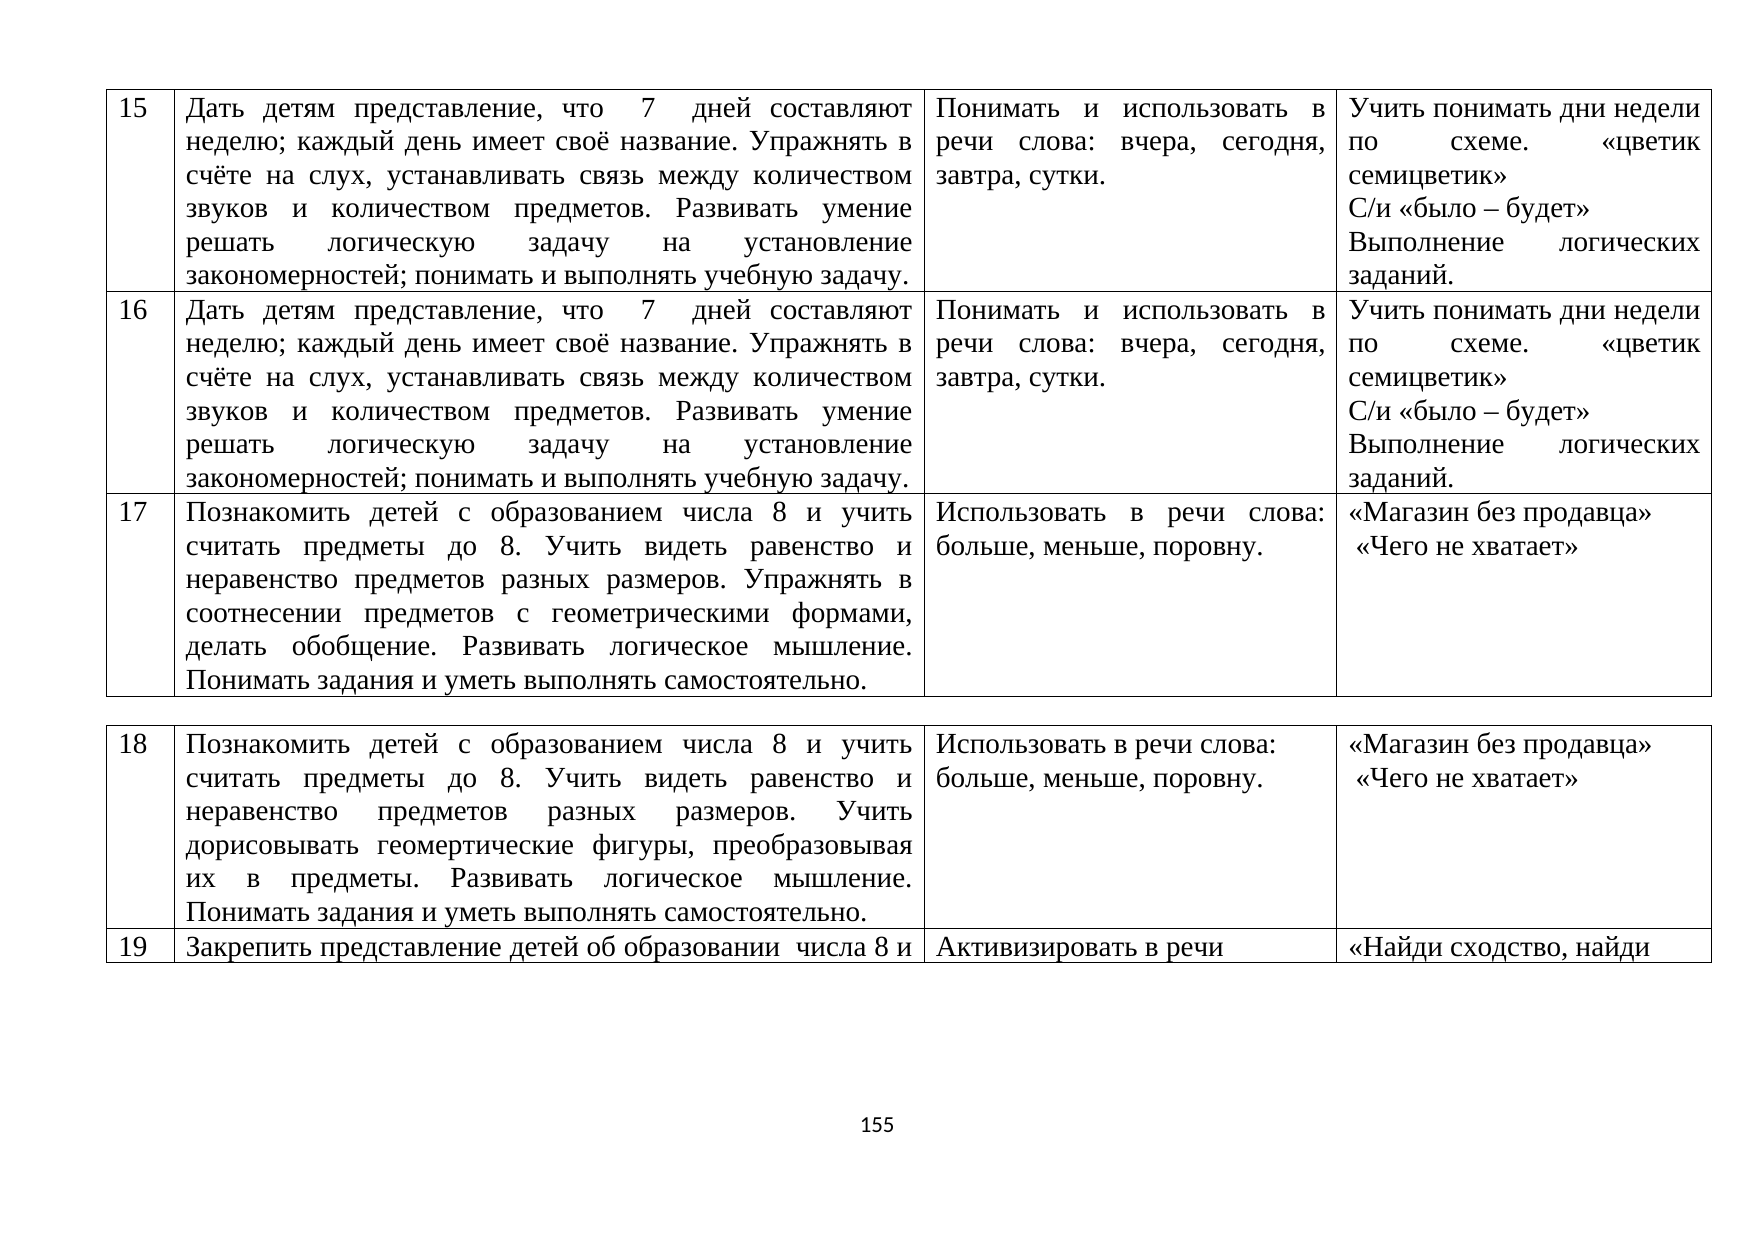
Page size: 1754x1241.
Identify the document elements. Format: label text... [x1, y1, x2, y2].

table_cell 16 [107, 292, 174, 493]
table_header «Магазин без продавца» «Чего не хватает» [1337, 726, 1711, 928]
table_header Использовать в речи слова: больше, меньше, поровну. [925, 726, 1336, 928]
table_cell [175, 929, 924, 962]
table_cell Дать детям представление, что 7 дней составляют неделю; каждый день имеет своё название. Упражнять в счёте на слух, устанавливать связь между количеством звуков и количеством предметов. Развивать умение решать логическую задачу на установление закономерностей; понимать и выполнять учебную задачу. [175, 90, 924, 291]
table_cell Познакомить детей с образованием числа 8 и учить считать предметы до 8. Учить видеть равенство и неравенство предметов разных размеров. Упражнять в соотнесении предметов с геометрическими формами, делать обобщение. Развивать логическое мышление. Понимать задания и уметь выполнять самостоятельно. [175, 494, 924, 696]
table_header Познакомить детей с образованием числа 8 и учить считать предметы до 8. Учить видеть равенство и неравенство предметов разных размеров. Учить дорисовывать геомертические фигуры, преобразовывая их в предметы. Развивать логическое мышление. Понимать задания и уметь выполнять самостоятельно. [175, 726, 924, 928]
table_cell Понимать и использовать в речи слова: вчера, сегодня, завтра, сутки. [925, 90, 1336, 291]
table_cell 17 [107, 494, 174, 696]
table_cell 19 [107, 929, 174, 962]
table_cell «Магазин без продавца» «Чего не хватает» [1337, 494, 1711, 696]
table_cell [1337, 929, 1711, 962]
table_cell Дать детям представление, что 7 дней составляют неделю; каждый день имеет своё название. Упражнять в счёте на слух, устанавливать связь между количеством звуков и количеством предметов. Развивать умение решать логическую задачу на установление закономерностей; понимать и выполнять учебную задачу. [175, 292, 924, 493]
table_header 18 [107, 726, 174, 928]
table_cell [925, 929, 1336, 962]
table_cell 15 [107, 90, 174, 291]
table_cell Использовать в речи слова: больше, меньше, поровну. [925, 494, 1336, 696]
table_cell Учить понимать дни недели по схеме. «цветик семицветик» С/и «было – будет» Выполнение логических заданий. [1337, 90, 1711, 291]
table_cell Учить понимать дни недели по схеме. «цветик семицветик» С/и «было – будет» Выполнение логических заданий. [1337, 292, 1711, 493]
table_cell Понимать и использовать в речи слова: вчера, сегодня, завтра, сутки. [925, 292, 1336, 493]
